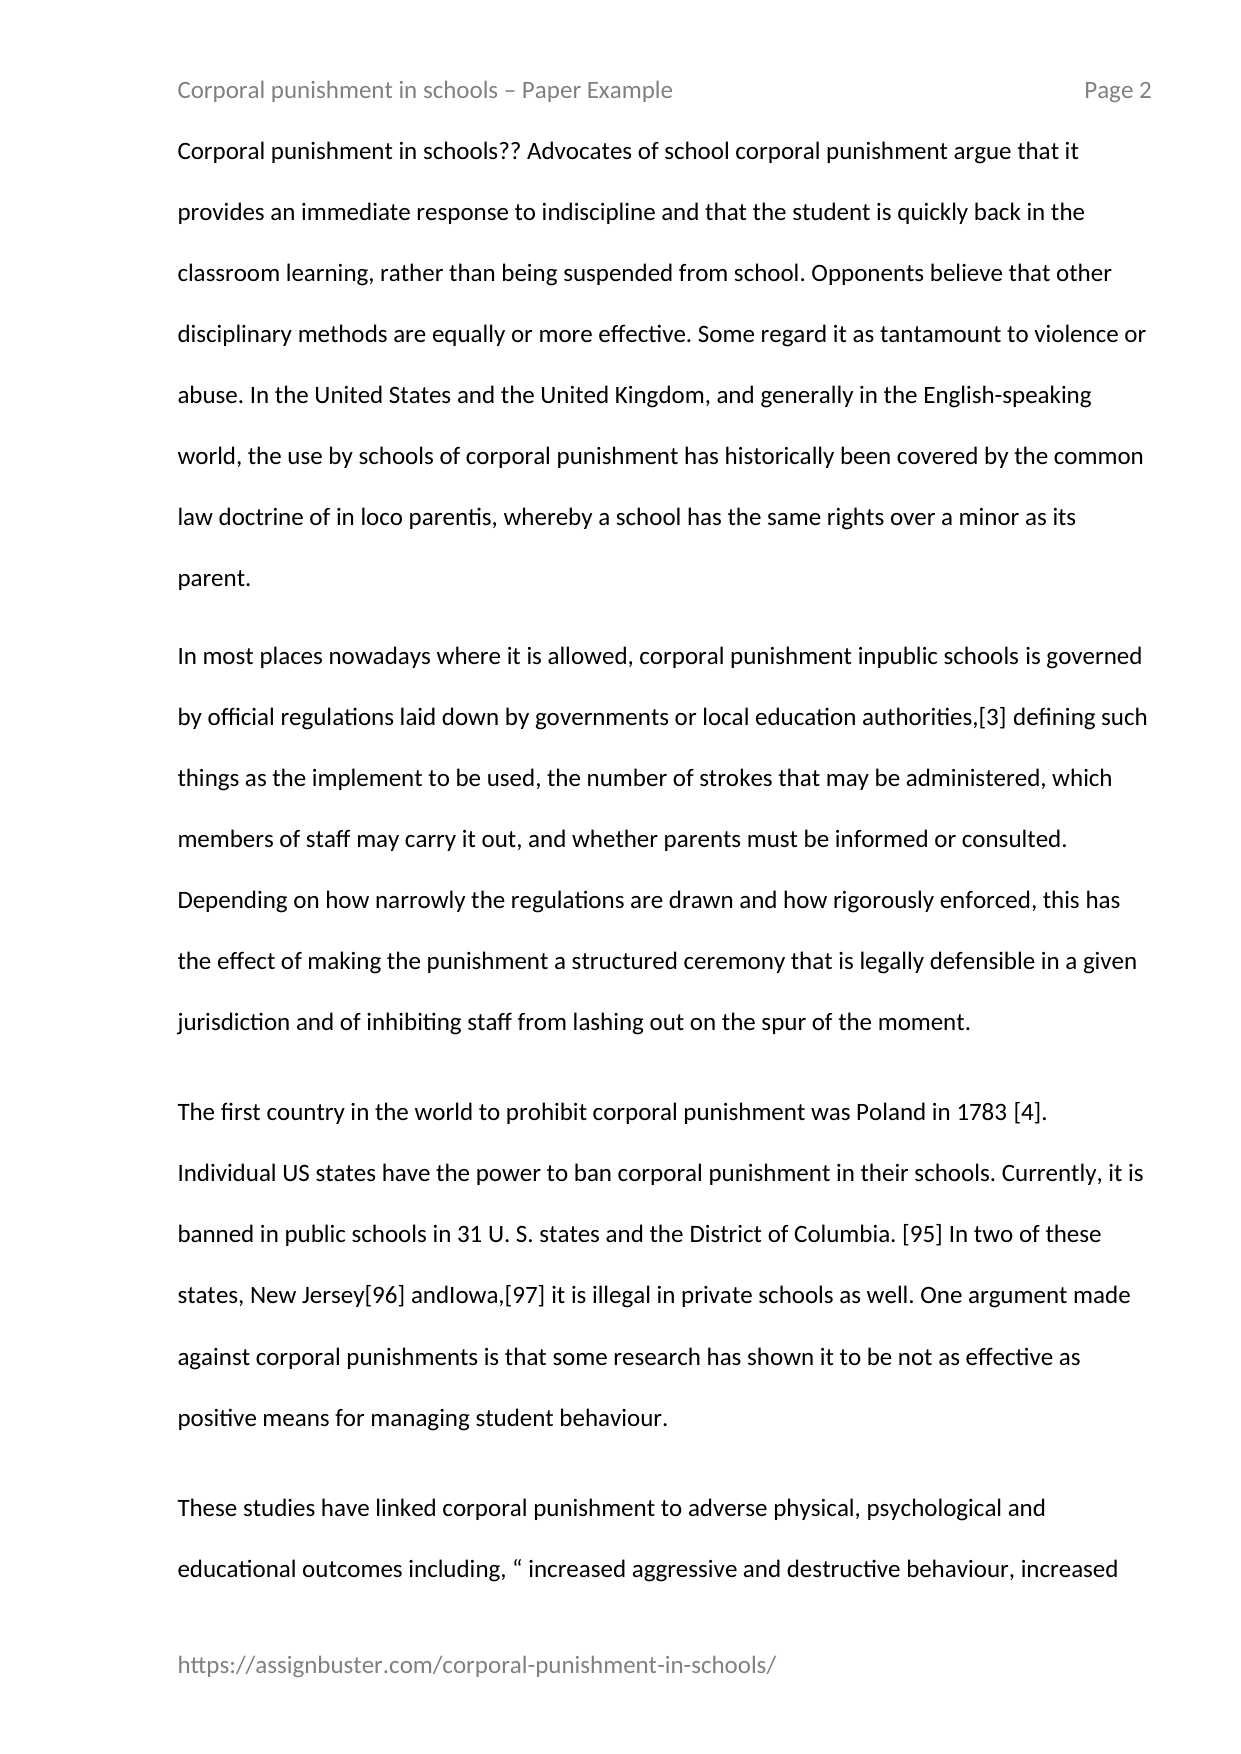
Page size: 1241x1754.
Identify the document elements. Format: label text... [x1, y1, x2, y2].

text Corporal punishment in schools?? Advocates of school corporal punishment argue that it provides an immediate response to indiscipline and that the student is quickly back in the classroom learning, rather than being suspended from school. Opponents believe that other disciplinary methods are equally or more effective. Some regard it as tantamount to violence or abuse. In the United States and the United Kingdom, and generally in the English-speaking world, the use by schools of corporal punishment has historically been covered by the common law doctrine of in loco parentis, whereby a school has the same rights over a minor as its parent. [177, 135, 1152, 593]
text The first country in the world to prohibit corporal punishment was Poland in 1783 [4]. Individual US states have the power to ban corporal punishment in their schools. Currently, it is banned in public schools in 31 U. S. states and the District of Columbia. [95] In two of these states, New Jersey[96] andIowa,[97] it is illegal in private schools as well. One argument made against corporal punishments is that some research has shown it to be not as effective as positive means for managing student behaviour. [177, 1097, 1152, 1432]
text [177, 1492, 1152, 1584]
text In most places nowadays where it is allowed, corporal punishment inpublic schools is governed by official regulations laid down by governments or local education authorities,[3] defining such things as the implement to be used, the number of strokes that may be administered, which members of staff may carry it out, and whether parents must be informed or consulted. Depending on how narrowly the regulations are drawn and how rigorously enforced, this has the effect of making the punishment a structured ceremony that is legally defensible in a given jurisdiction and of inhibiting staff from lashing out on the spur of the moment. [177, 640, 1152, 1037]
